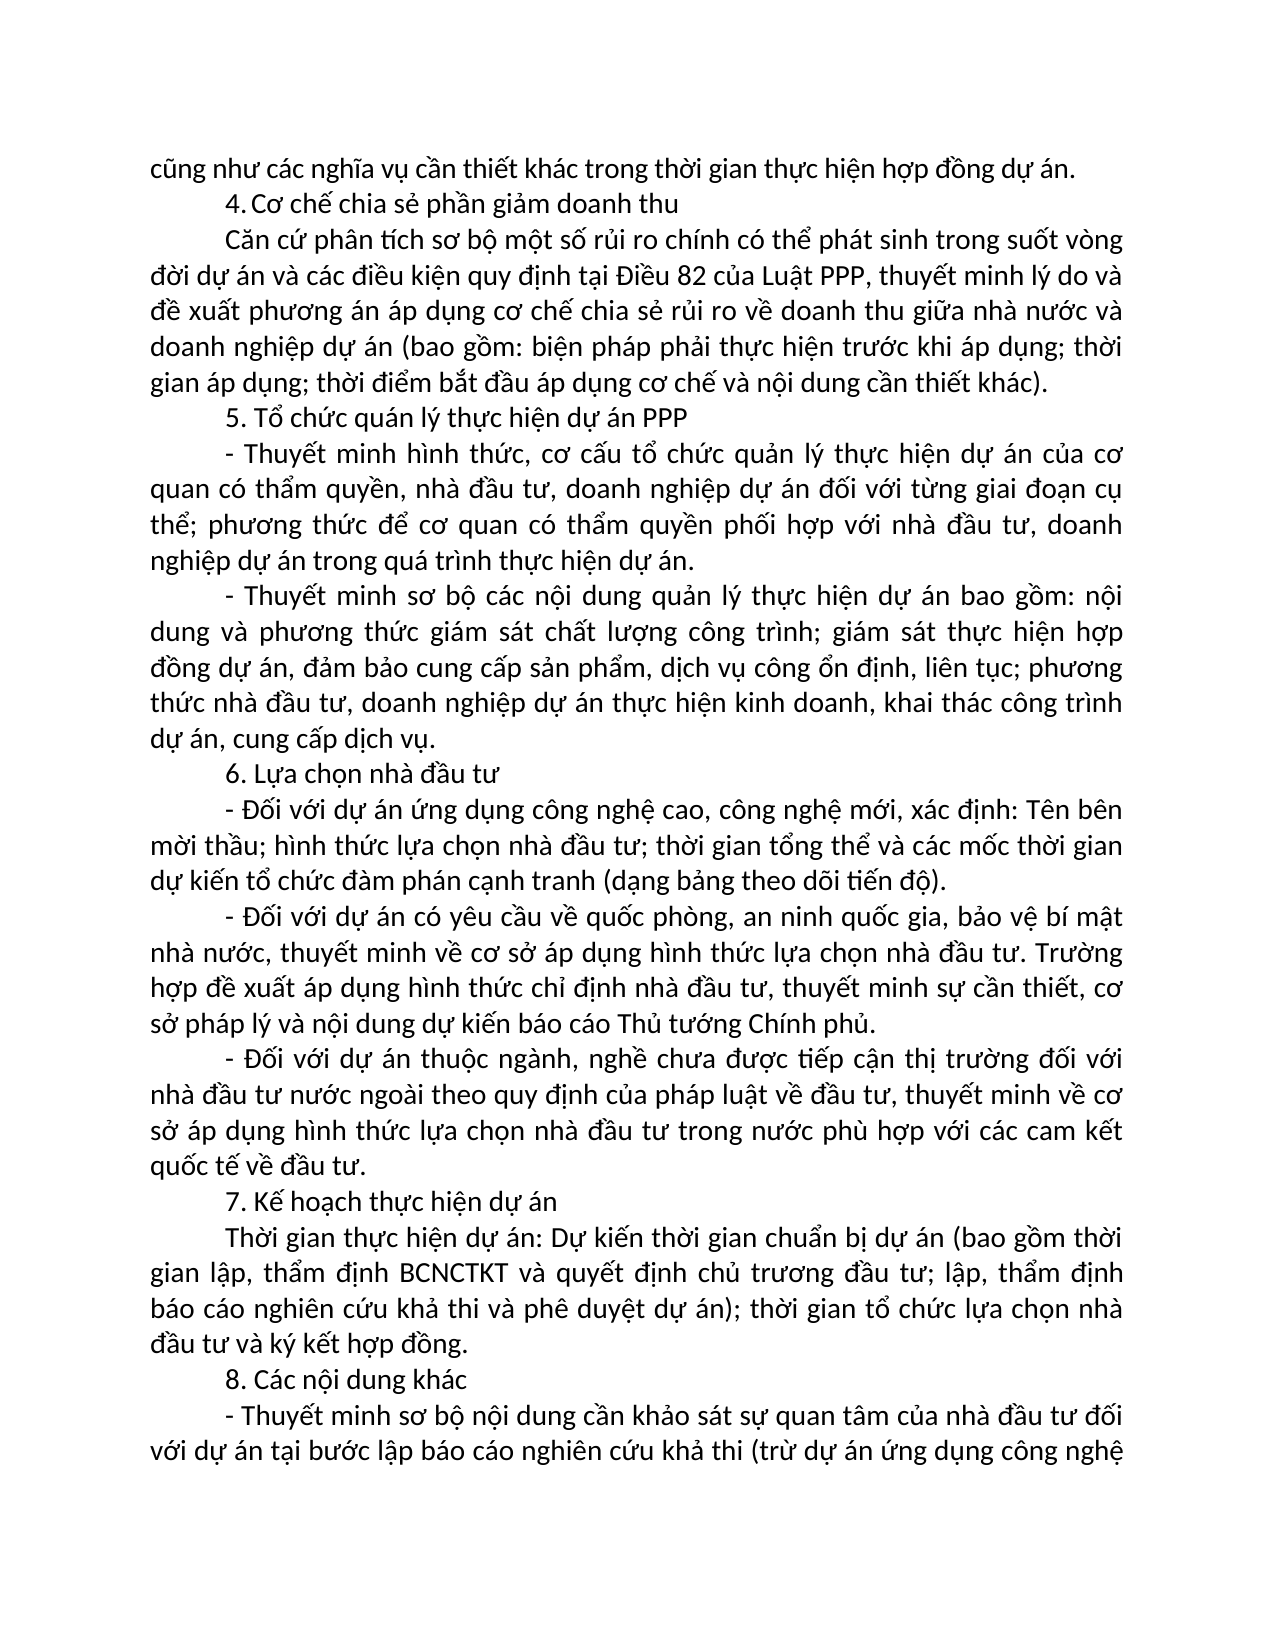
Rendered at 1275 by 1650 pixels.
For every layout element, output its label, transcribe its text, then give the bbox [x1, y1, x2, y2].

text - Đối với dự án ứng dụng công nghệ cao, công nghệ mới, xác định: Tên bên mời thầu; hình thức lựa chọn nhà đầu tư; thời gian tổng thể và các mốc thời gian dự kiến tổ chức đàm phán cạnh tranh (dạng bảng theo dõi tiến độ). [150, 791, 1125, 898]
text 5. Tổ chức quán lý thực hiện dự án PPP [150, 399, 1125, 435]
text 7. Kế hoạch thực hiện dự án [150, 1183, 1125, 1219]
text - Thuyết minh sơ bộ các nội dung quản lý thực hiện dự án bao gồm: nội dung và phương thức giám sát chất lượng công trình; giám sát thực hiện hợp đồng dự án, đảm bảo cung cấp sản phẩm, dịch vụ công ổn định, liên tục; phương thức nhà đầu tư, doanh nghiệp dự án thực hiện kinh doanh, khai thác công trình dự án, cung cấp dịch vụ. [150, 577, 1125, 756]
text 8. Các nội dung khác [150, 1361, 1125, 1397]
text 4. Cơ chế chia sẻ phần giảm doanh thu [150, 186, 1125, 221]
text - Đối với dự án có yêu cầu về quốc phòng, an ninh quốc gia, bảo vệ bí mật nhà nước, thuyết minh về cơ sở áp dụng hình thức lựa chọn nhà đầu tư. Trường hợp đề xuất áp dụng hình thức chỉ định nhà đầu tư, thuyết minh sự cần thiết, cơ sở pháp lý và nội dung dự kiến báo cáo Thủ tướng Chính phủ. [150, 898, 1125, 1041]
text - Thuyết minh hình thức, cơ cấu tổ chức quản lý thực hiện dự án của cơ quan có thẩm quyền, nhà đầu tư, doanh nghiệp dự án đối với từng giai đoạn cụ thể; phương thức để cơ quan có thẩm quyền phối hợp với nhà đầu tư, doanh nghiệp dự án trong quá trình thực hiện dự án. [150, 435, 1125, 577]
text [150, 1397, 1125, 1468]
text - Đối với dự án thuộc ngành, nghề chưa được tiếp cận thị trường đối với nhà đầu tư nước ngoài theo quy định của pháp luật về đầu tư, thuyết minh về cơ sở áp dụng hình thức lựa chọn nhà đầu tư trong nước phù hợp với các cam kết quốc tế về đầu tư. [150, 1041, 1125, 1183]
text Căn cứ phân tích sơ bộ một số rủi ro chính có thể phát sinh trong suốt vòng đời dự án và các điều kiện quy định tại Điều 82 của Luật PPP, thuyết minh lý do và đề xuất phương án áp dụng cơ chế chia sẻ rủi ro về doanh thu giữa nhà nước và doanh nghiệp dự án (bao gồm: biện pháp phải thực hiện trước khi áp dụng; thời gian áp dụng; thời điểm bắt đầu áp dụng cơ chế và nội dung cần thiết khác). [150, 221, 1125, 399]
text Thời gian thực hiện dự án: Dự kiến thời gian chuẩn bị dự án (bao gồm thời gian lập, thẩm định BCNCTKT và quyết định chủ trương đầu tư; lập, thẩm định báo cáo nghiên cứu khả thi và phê duyệt dự án); thời gian tổ chức lựa chọn nhà đầu tư và ký kết hợp đồng. [150, 1219, 1125, 1361]
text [150, 150, 1125, 186]
text 6. Lựa chọn nhà đầu tư [150, 756, 1125, 791]
